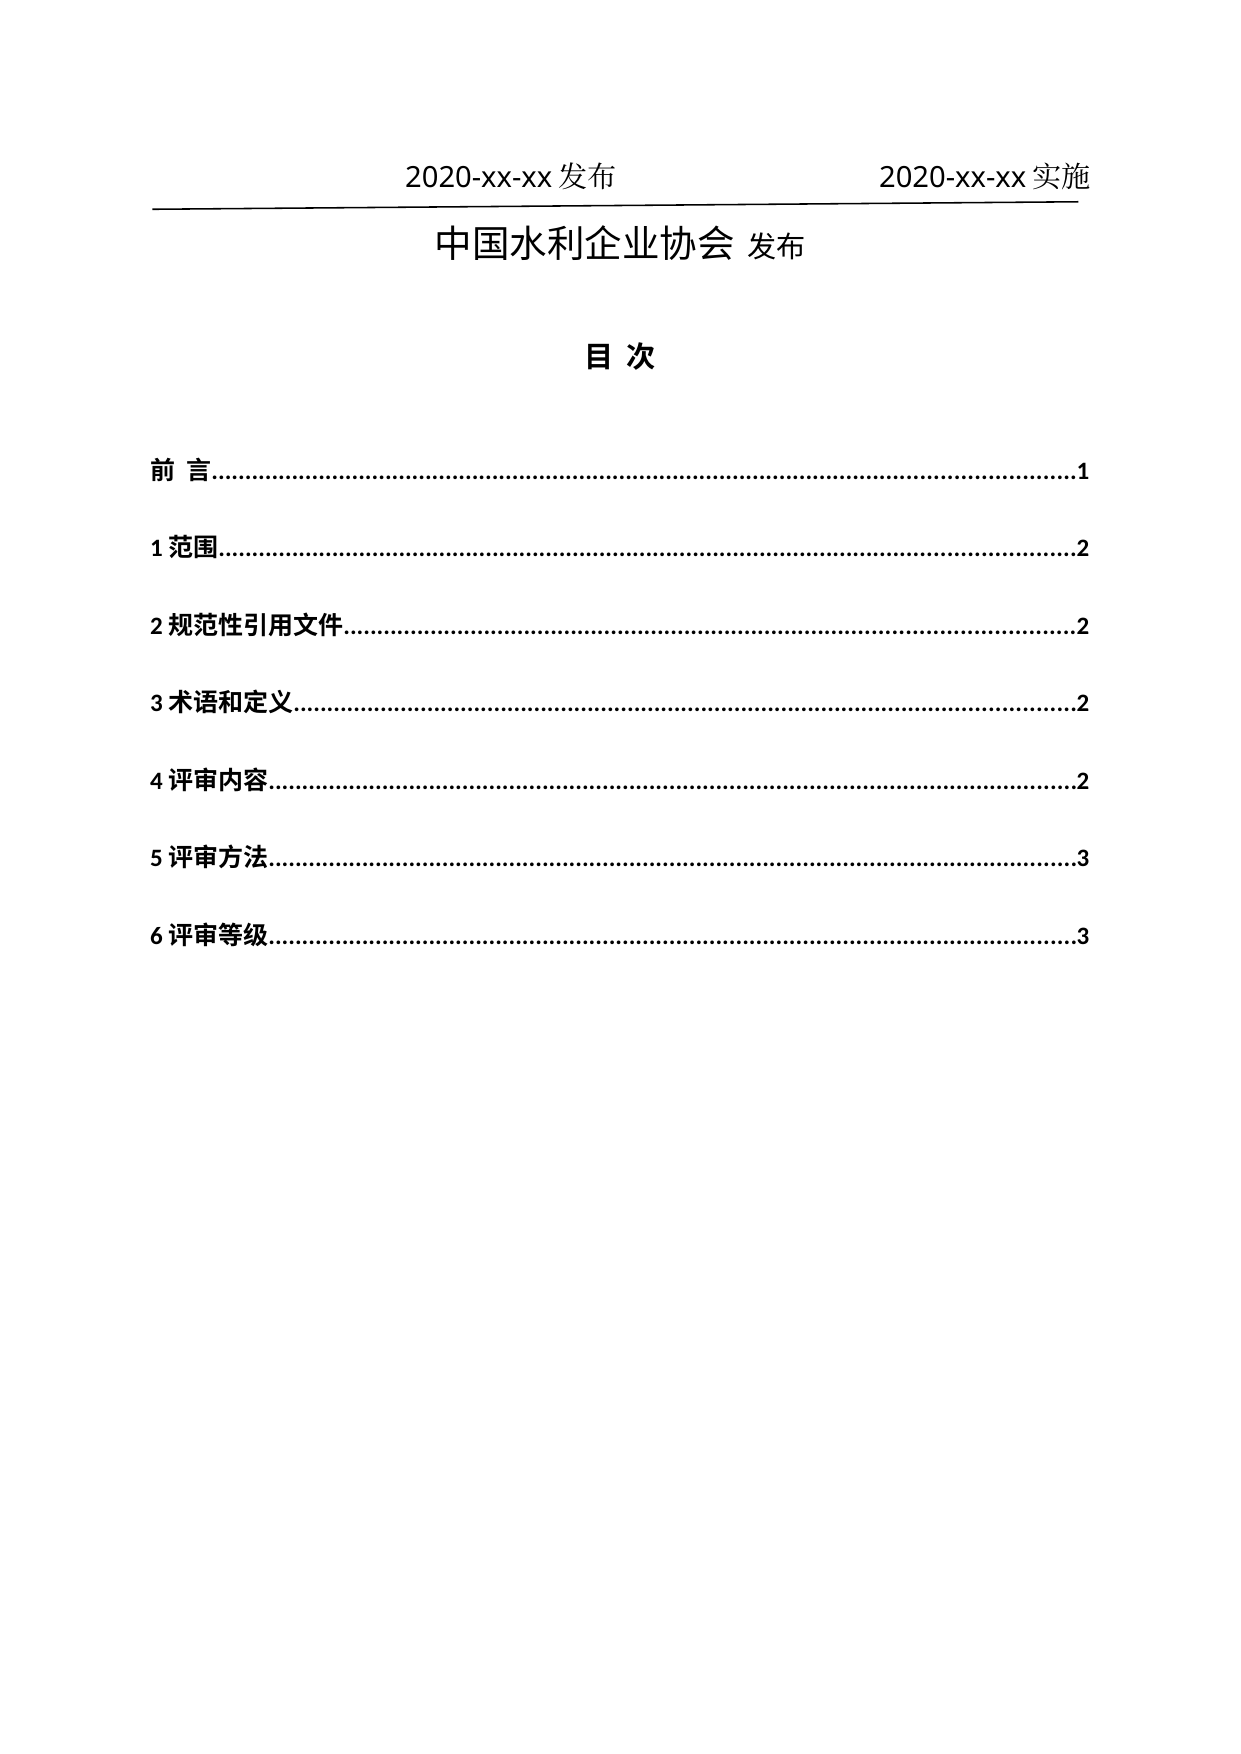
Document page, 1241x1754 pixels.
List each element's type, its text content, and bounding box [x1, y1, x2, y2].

text 4 评审内容 2 [150, 746, 1090, 811]
text 中国水利企业协会 发布 [150, 208, 1090, 273]
text 6 评审等级 3 [150, 901, 1090, 966]
text 5 评审方法 3 [150, 823, 1090, 888]
text 2020-xx-xx发布 2020-xx-xx实施 [150, 143, 1090, 208]
text 前 言 1 [150, 436, 1090, 501]
text 3 术语和定义 2 [150, 668, 1090, 733]
text 1 范围 2 [150, 513, 1090, 578]
text 2 规范性引用文件 2 [150, 591, 1090, 656]
text 目 次 [150, 322, 1090, 387]
